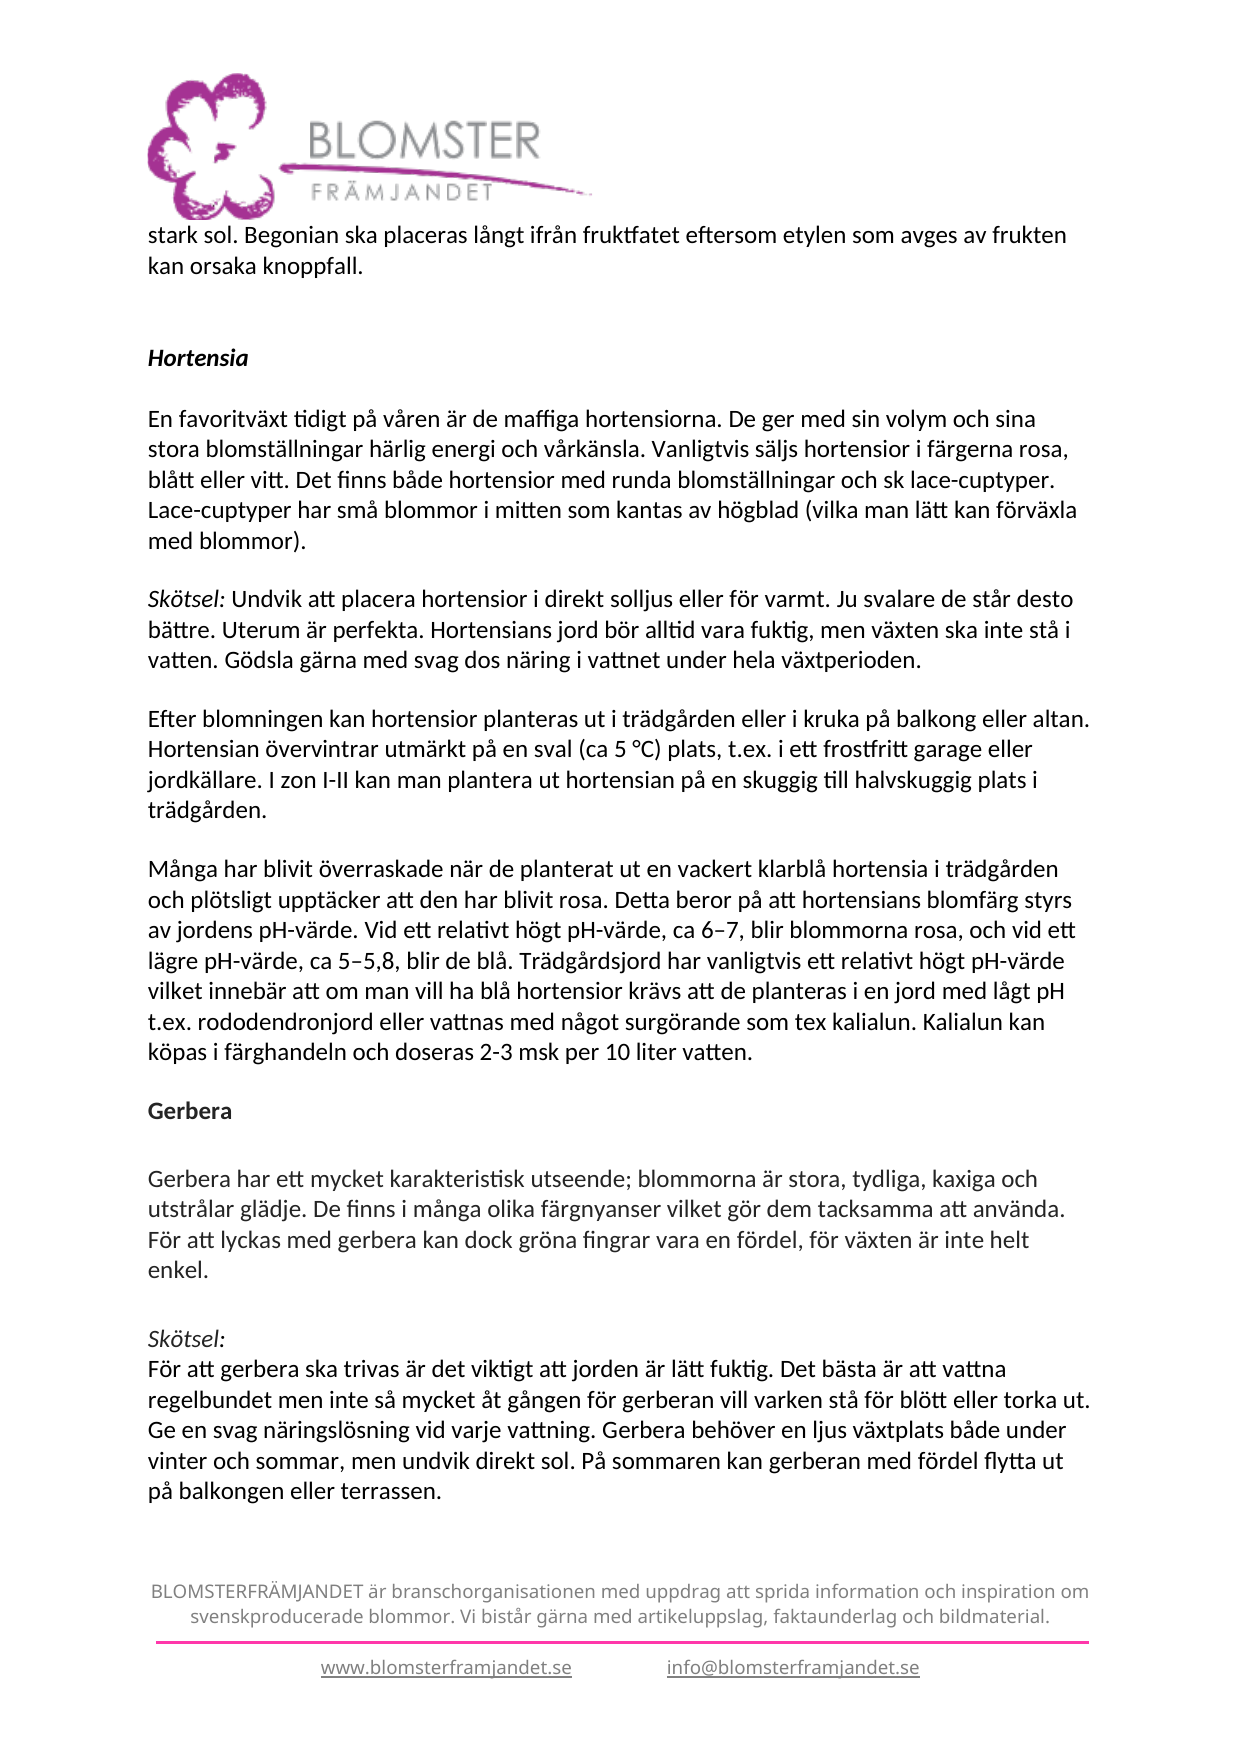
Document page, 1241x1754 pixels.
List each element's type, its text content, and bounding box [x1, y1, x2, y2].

text Gerbera [148, 1095, 1093, 1126]
text Gerbera har ett mycket karakteristisk utseende; blommorna är stora, tydliga, kaxiga och utstrålar glädje. De finns i många olika färgnyanser vilket gör dem tacksamma att använda. För att lyckas med gerbera kan dock gröna fingrar vara en fördel, för växten är inte helt enkel. [148, 1163, 1093, 1285]
text En favoritväxt tidigt på våren är de maffiga hortensiorna. De ger med sin volym och sina stora blomställningar härlig energi och vårkänsla. Vanligtvis säljs hortensior i färgerna rosa, blått eller vitt. Det finns både hortensior med runda blomställningar och sk lace-cuptyper. Lace-cuptyper har små blommor i mitten som kantas av högblad (vilka man lätt kan förväxla med blommor). [148, 403, 1093, 555]
text För att gerbera ska trivas är det viktigt att jorden är lätt fuktig. Det bästa är att vattna regelbundet men inte så mycket åt gången för gerberan vill varken stå för blött eller torka ut. Ge en svag näringslösning vid varje vattning. Gerbera behöver en ljus växtplats både under vinter och sommar, men undvik direkt sol. På sommaren kan gerberan med fördel flytta ut på balkongen eller terrassen. [148, 1353, 1093, 1506]
text Skötsel: [148, 1323, 1093, 1353]
text Många har blivit överraskade när de planterat ut en vackert klarblå hortensia i trädgården och plötsligt upptäcker att den har blivit rosa. Detta beror på att hortensians blomfärg styrs av jordens pH-värde. Vid ett relativt högt pH-värde, ca 6–7, blir blommorna rosa, och vid ett lägre pH-värde, ca 5–5,8, blir de blå. Trädgårdsjord har vanligtvis ett relativt högt pH-värde vilket innebär att om man vill ha blå hortensior krävs att de planteras i en jord med lågt pH t.ex. rododendronjord eller vattnas med något surgörande som tex kalialun. Kalialun kan köpas i färghandeln och doseras 2-3 msk per 10 liter vatten. [148, 853, 1093, 1067]
text Skötsel: Undvik att placera hortensior i direkt solljus eller för varmt. Ju svalare de står desto bättre. Uterum är perfekta. Hortensians jord bör alltid vara fuktig, men växten ska inte stå i vatten. Gödsla gärna med svag dos näring i vattnet under hela växtperioden. [148, 583, 1093, 675]
text Hortensia [148, 342, 1093, 372]
text Efter blomningen kan hortensior planteras ut i trädgården eller i kruka på balkong eller altan. Hortensian övervintrar utmärkt på en sval (ca 5 °C) plats, t.ex. i ett frostfritt garage eller jordkällare. I zon I-II kan man plantera ut hortensian på en skuggig till halvskuggig plats i trädgården. [148, 703, 1093, 825]
